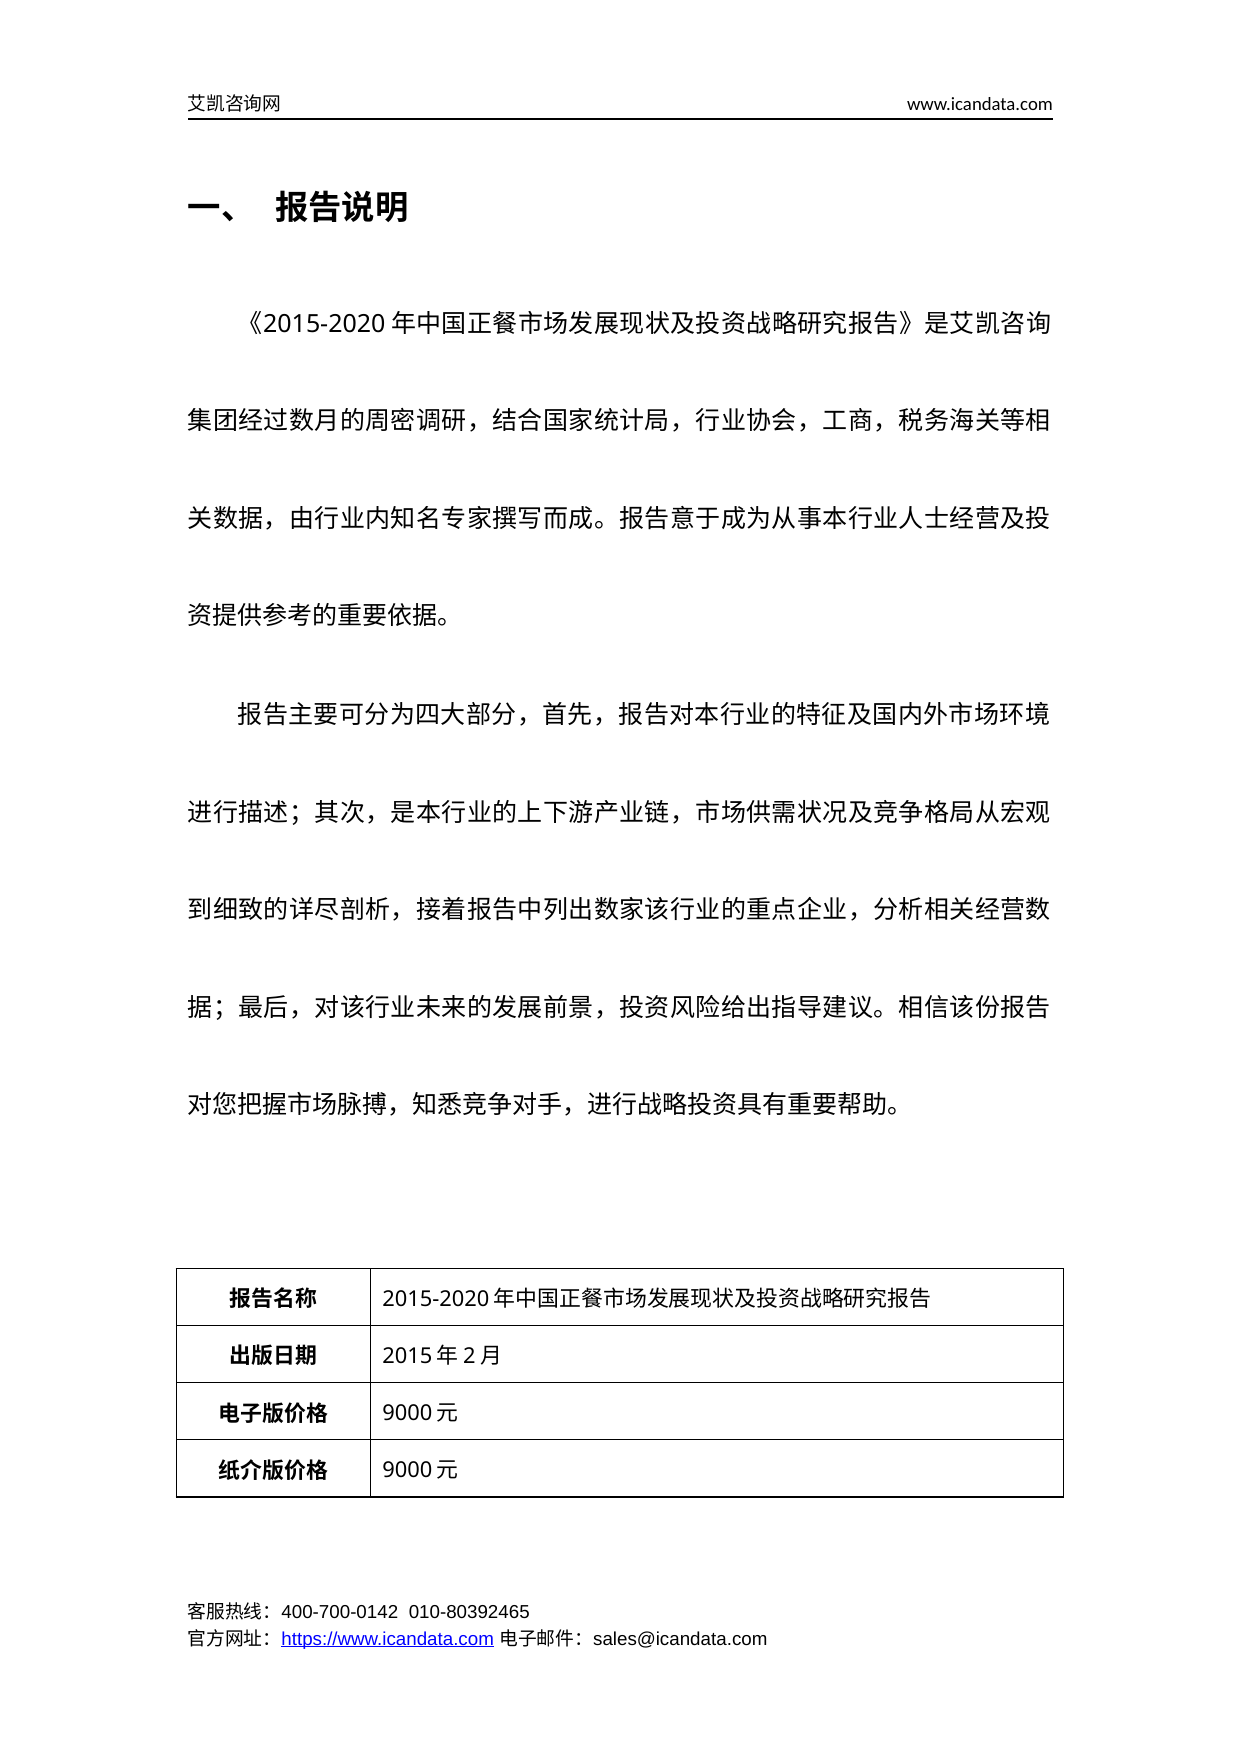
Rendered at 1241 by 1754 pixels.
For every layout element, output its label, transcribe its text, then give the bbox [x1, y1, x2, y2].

table_header 报告名称 [177, 1269, 370, 1325]
table_cell 电子版价格 [177, 1383, 370, 1439]
table_header 2015-2020年中国正餐市场发展现状及投资战略研究报告 [371, 1269, 1063, 1325]
table_cell 纸介版价格 [177, 1440, 370, 1496]
table_cell 9000元 [371, 1440, 1063, 1496]
table_cell 出版日期 [177, 1326, 370, 1382]
text 报告主要可分为四大部分，首先，报告对本行业的特征及国内外市场环境进行描述；其次，是本行业的上下游产业链，市场供需状况及竞争格局从宏观到细致的详尽剖析，接着报告中列出数家该行业的重点企业，分析相关经营数据；最后，对该行业未来的发展前景，投资风险给出指导建议。相信该份报告对您把握市场脉搏，知悉竞争对手，进行战略投资具有重要帮助。 [187, 681, 1053, 1136]
subtitle 报告说明 [187, 172, 1053, 237]
table_cell 2015年2月 [371, 1326, 1063, 1382]
text 《2015-2020年中国正餐市场发展现状及投资战略研究报告》是艾凯咨询集团经过数月的周密调研，结合国家统计局，行业协会，工商，税务海关等相关数据，由行业内知名专家撰写而成。报告意于成为从事本行业人士经营及投资提供参考的重要依据。 [187, 289, 1053, 646]
table_cell 9000元 [371, 1383, 1063, 1439]
